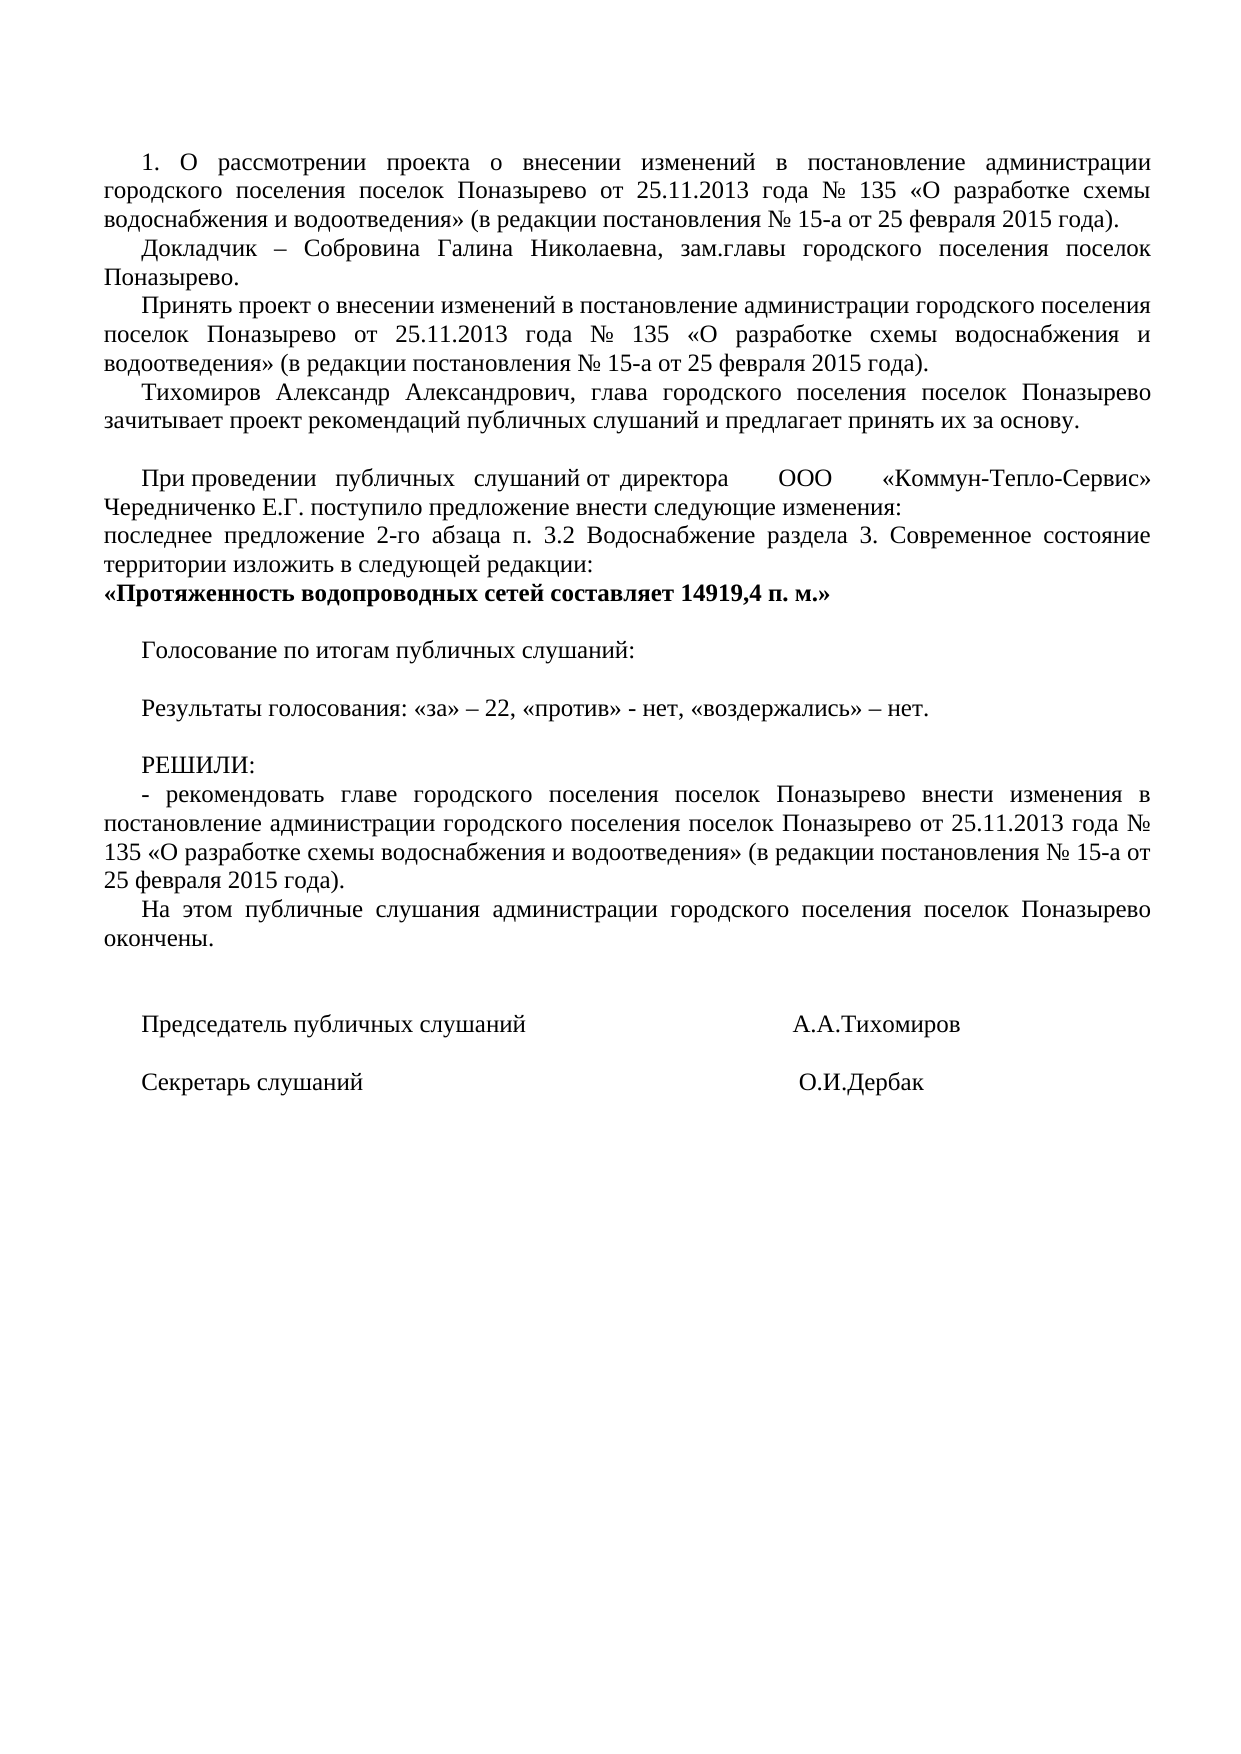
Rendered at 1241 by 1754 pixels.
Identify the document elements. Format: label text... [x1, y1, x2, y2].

text Докладчик – Собровина Галина Николаевна, зам.главы городского поселения поселок Поназырево. [103, 233, 1152, 291]
text Председатель публичных слушаний А.А.Тихомиров [103, 1009, 1152, 1038]
text Тихомиров Александр Александрович, глава городского поселения поселок Поназырево зачитывает проект рекомендаций публичных слушаний и предлагает принять их за основу. [103, 377, 1152, 434]
text последнее предложение 2-го абзаца п. 3.2 Водоснабжение раздела 3. Современное состояние территории изложить в следующей редакции: [103, 521, 1152, 578]
text Принять проект о внесении изменений в постановление администрации городского поселения поселок Поназырево от 25.11.2013 года № 135 «О разработке схемы водоснабжения и водоотведения» (в редакции постановления № 15-а от 25 февраля 2015 года). [103, 291, 1152, 377]
text - рекомендовать главе городского поселения поселок Поназырево внести изменения в постановление администрации городского поселения поселок Поназырево от 25.11.2013 года № 135 «О разработке схемы водоснабжения и водоотведения» (в редакции постановления № 15-а от 25 февраля 2015 года). [103, 779, 1152, 894]
text При проведении публичных слушаний от директора ООО «Коммун-Тепло-Сервис» Чередниченко Е.Г. поступило предложение внести следующие изменения: [103, 463, 1152, 521]
text На этом публичные слушания администрации городского поселения поселок Поназырево окончены. [103, 894, 1152, 952]
text Голосование по итогам публичных слушаний: [103, 636, 1152, 664]
text Результаты голосования: «за» – 22, «против» - нет, «воздержались» – нет. [103, 693, 1152, 722]
text Секретарь слушаний О.И.Дербак [103, 1067, 1152, 1096]
text «Протяженность водопроводных сетей составляет 14919,4 п. м.» [103, 578, 1152, 607]
text РЕШИЛИ: [103, 751, 1152, 779]
